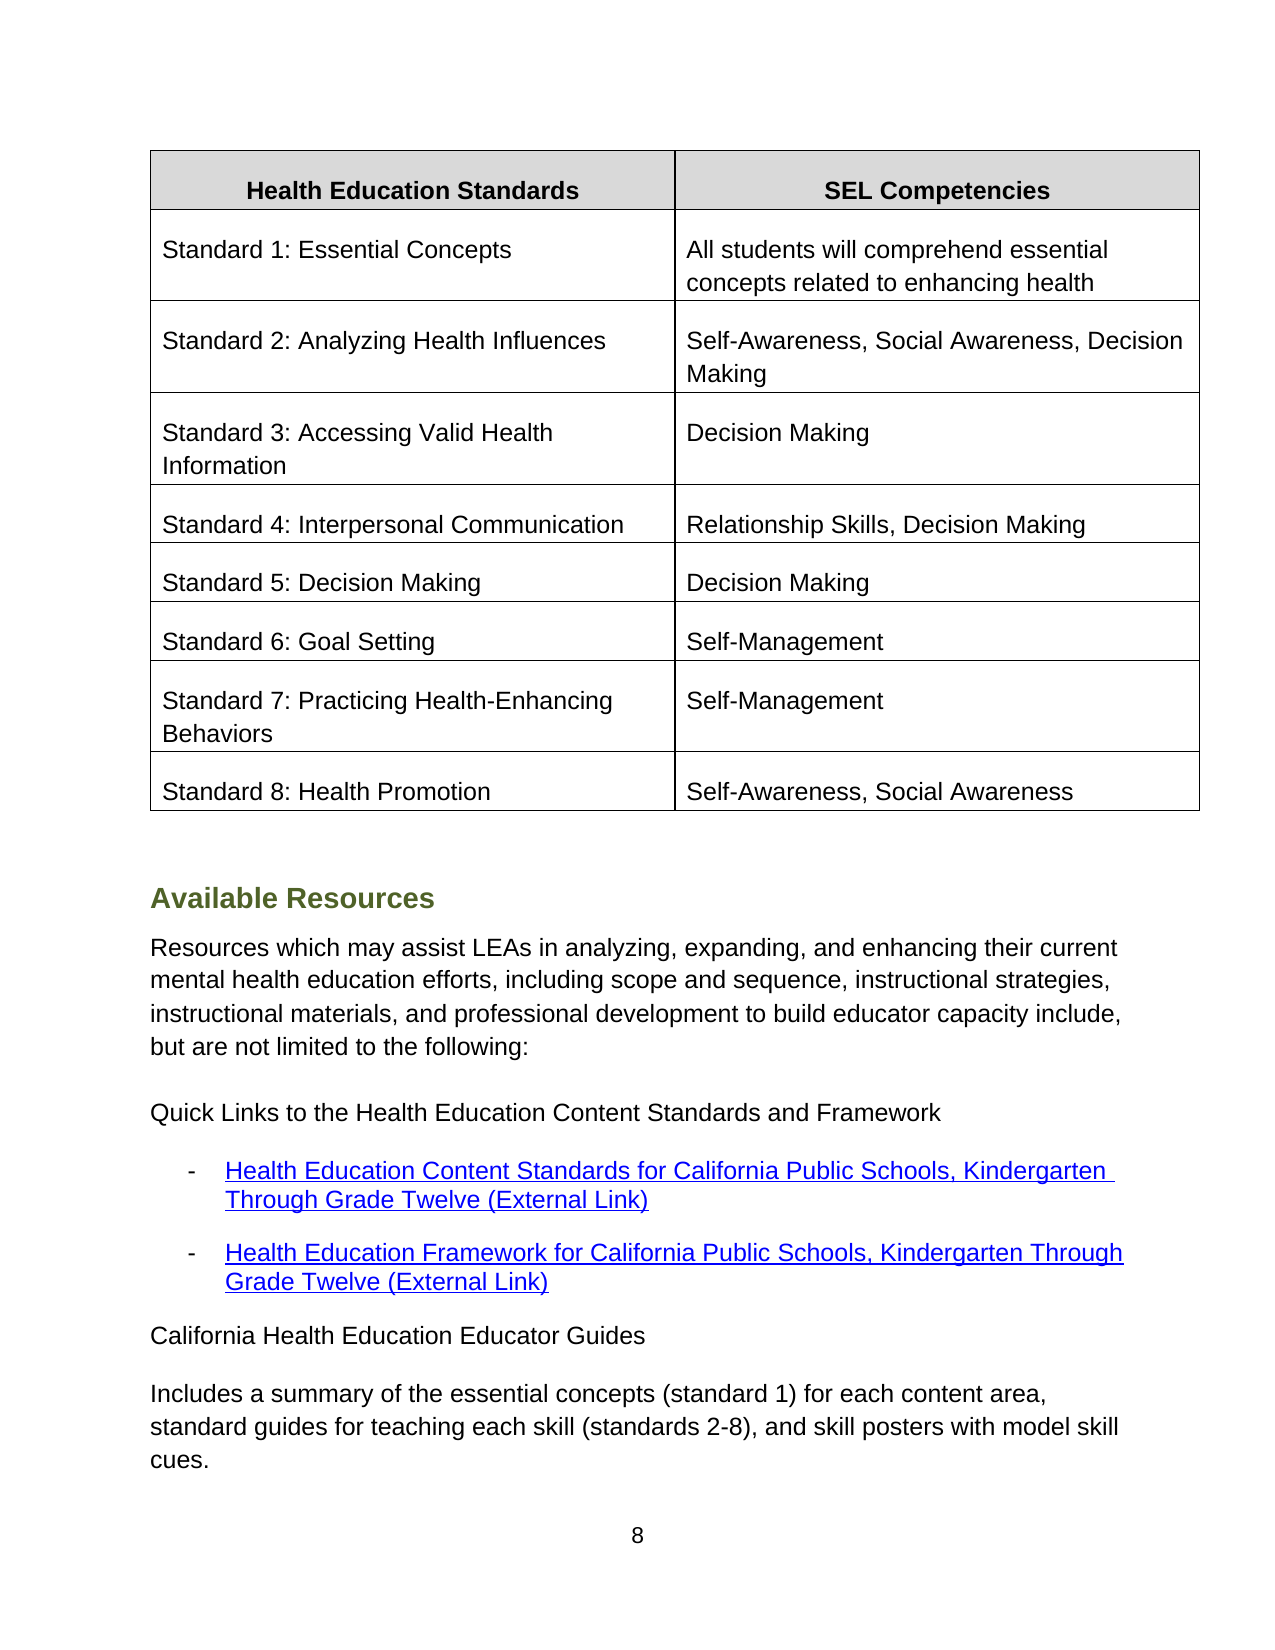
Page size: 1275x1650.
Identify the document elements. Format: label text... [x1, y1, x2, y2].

list Health Education Content Standards for California Public Schools, Kindergarten Through Grade Twelve (External Link) [187, 1156, 1125, 1213]
table_cell Standard 6: Goal Setting [151, 602, 674, 659]
subtitle California Health Education Educator Guides [150, 1321, 1125, 1350]
table_cell Self-Management [676, 661, 1199, 751]
table_cell Standard 7: Practicing Health-Enhancing Behaviors [151, 661, 674, 751]
table_cell Self-Awareness, Social Awareness [676, 752, 1199, 810]
table_cell Standard 5: Decision Making [151, 543, 674, 601]
table_cell Decision Making [676, 543, 1199, 601]
table_cell Standard 4: Interpersonal Communication [151, 485, 674, 542]
subtitle Quick Links to the Health Education Content Standards and Framework [150, 1098, 1125, 1127]
table_cell Standard 3: Accessing Valid Health Information [151, 393, 674, 484]
table_cell Standard 8: Health Promotion [151, 752, 674, 810]
table_cell Self-Awareness, Social Awareness, Decision Making [676, 301, 1199, 392]
text Includes a summary of the essential concepts (standard 1) for each content area, standard guides for teaching each skill (standards 2-8), and skill posters with model skill cues. [150, 1379, 1125, 1474]
subtitle Available Resources [150, 881, 1125, 915]
text Resources which may assist LEAs in analyzing, expanding, and enhancing their current mental health education efforts, including scope and sequence, instructional strategies, instructional materials, and professional development to build educator capacity include, but are not limited to the following: [150, 932, 1125, 1060]
list Health Education Framework for California Public Schools, Kindergarten Through Grade Twelve (External Link) [187, 1238, 1125, 1296]
table_header Health Education Standards [151, 151, 674, 209]
table_cell Standard 2: Analyzing Health Influences [151, 301, 674, 392]
table_cell Relationship Skills, Decision Making [676, 485, 1199, 542]
table_cell Self-Management [676, 602, 1199, 659]
table_cell All students will comprehend essential concepts related to enhancing health [676, 210, 1199, 300]
table_header SEL Competencies [676, 151, 1199, 209]
table_cell Decision Making [676, 393, 1199, 484]
table_cell Standard 1: Essential Concepts [151, 210, 674, 300]
